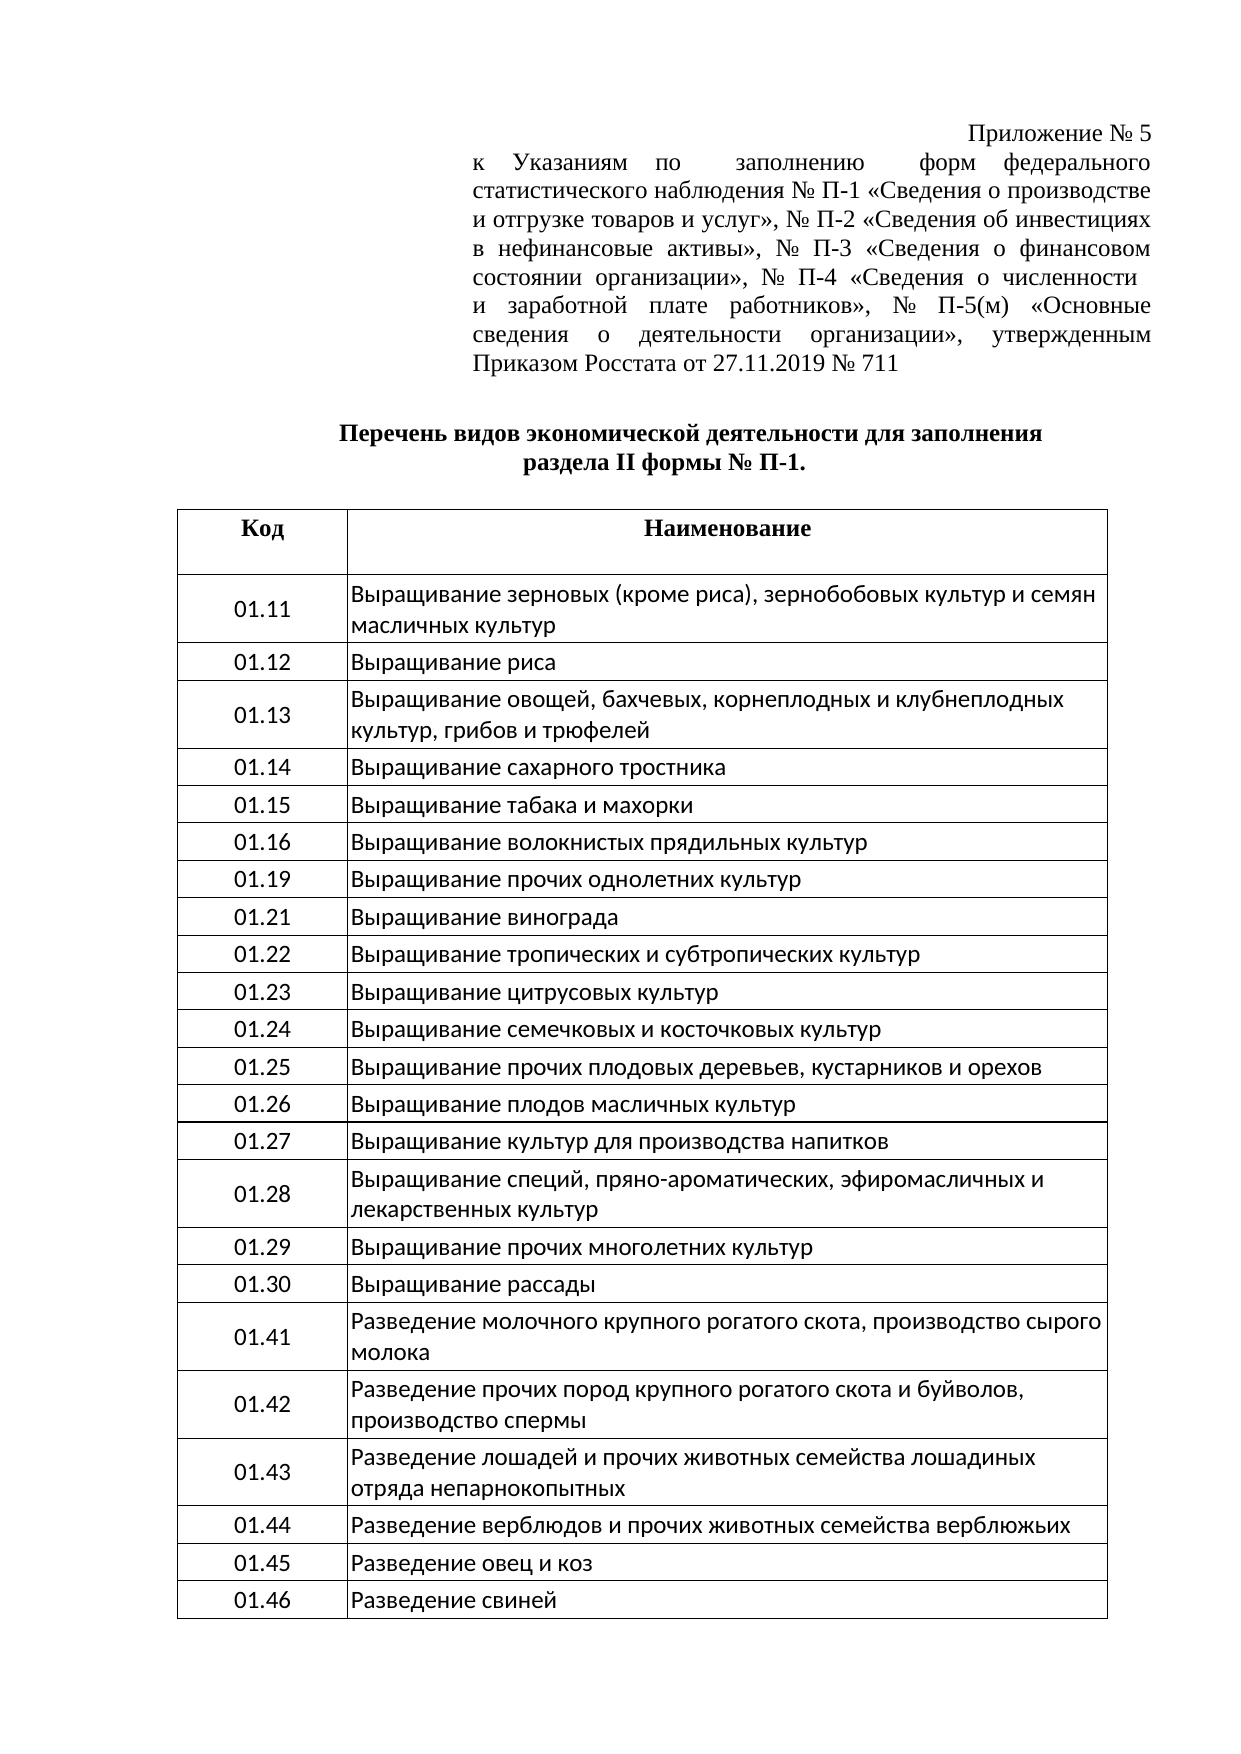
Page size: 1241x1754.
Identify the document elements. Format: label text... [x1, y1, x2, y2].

table_cell Разведение прочих пород крупного рогатого скота и буйволов, производство спермы [348, 1371, 1107, 1437]
table_cell Выращивание винограда [348, 898, 1107, 934]
table_cell Выращивание сахарного тростника [348, 749, 1107, 785]
table_cell 01.23 [178, 973, 347, 1009]
table_header Код [178, 510, 347, 574]
text Перечень видов экономической деятельности для заполнения раздела II формы № П-1. [177, 418, 1152, 476]
table_cell 01.19 [178, 861, 347, 897]
table_cell Выращивание специй, пряно-ароматических, эфиромасличных и лекарственных культур [348, 1160, 1107, 1227]
table_cell 01.24 [178, 1010, 347, 1047]
table_cell Выращивание культур для производства напитков [348, 1123, 1107, 1159]
table_cell Выращивание прочих однолетних культур [348, 861, 1107, 897]
table_cell Выращивание тропических и субтропических культур [348, 936, 1107, 972]
table_cell Разведение свиней [348, 1581, 1107, 1617]
table_cell 01.12 [178, 643, 347, 679]
table_cell 01.26 [178, 1085, 347, 1121]
table_cell Разведение овец и коз [348, 1544, 1107, 1580]
table_cell 01.16 [178, 823, 347, 860]
table_cell 01.22 [178, 936, 347, 972]
table_header Наименование [348, 510, 1107, 574]
table_cell 01.42 [178, 1371, 347, 1437]
table_cell 01.21 [178, 898, 347, 934]
table_cell Выращивание риса [348, 643, 1107, 679]
table_cell 01.41 [178, 1303, 347, 1369]
table_cell Выращивание семечковых и косточковых культур [348, 1010, 1107, 1047]
table_cell 01.14 [178, 749, 347, 785]
table_cell Разведение лошадей и прочих животных семейства лошадиных отряда непарнокопытных [348, 1439, 1107, 1505]
table_cell Выращивание волокнистых прядильных культур [348, 823, 1107, 860]
table_cell Разведение молочного крупного рогатого скота, производство сырого молока [348, 1303, 1107, 1369]
table_cell 01.29 [178, 1228, 347, 1264]
table_cell Выращивание зерновых (кроме риса), зернобобовых культур и семян масличных культур [348, 575, 1107, 642]
text к Указаниям по заполнению форм федерального статистического наблюдения № П-1 «Сведения о производстве и отгрузке товаров и услуг», № П-2 «Сведения об инвестициях в нефинансовые активы», № П-3 «Сведения о финансовом состоянии организации», № П-4 «Сведения о численности и заработной плате работников», № П-5(м) «Основные сведения о деятельности организации», утвержденным Приказом Росстата от 27.11.2019 № 711 [472, 147, 1152, 377]
table_cell 01.11 [178, 575, 347, 642]
table_cell Выращивание прочих многолетних культур [348, 1228, 1107, 1264]
table_cell Разведение верблюдов и прочих животных семейства верблюжьих [348, 1506, 1107, 1543]
table_cell Выращивание табака и махорки [348, 786, 1107, 822]
table_cell 01.25 [178, 1048, 347, 1084]
table_cell 01.13 [178, 681, 347, 747]
table_cell 01.46 [178, 1581, 347, 1617]
table_cell Выращивание прочих плодовых деревьев, кустарников и орехов [348, 1048, 1107, 1084]
table_cell 01.44 [178, 1506, 347, 1543]
table_cell 01.27 [178, 1123, 347, 1159]
table_cell 01.28 [178, 1160, 347, 1227]
table_cell 01.15 [178, 786, 347, 822]
table_cell Выращивание рассады [348, 1265, 1107, 1302]
table_cell 01.43 [178, 1439, 347, 1505]
text Приложение № 5 [177, 118, 1152, 147]
table_cell 01.30 [178, 1265, 347, 1302]
table_cell 01.45 [178, 1544, 347, 1580]
table_cell Выращивание плодов масличных культур [348, 1085, 1107, 1121]
table_cell Выращивание овощей, бахчевых, корнеплодных и клубнеплодных культур, грибов и трюфелей [348, 681, 1107, 747]
table_cell Выращивание цитрусовых культур [348, 973, 1107, 1009]
